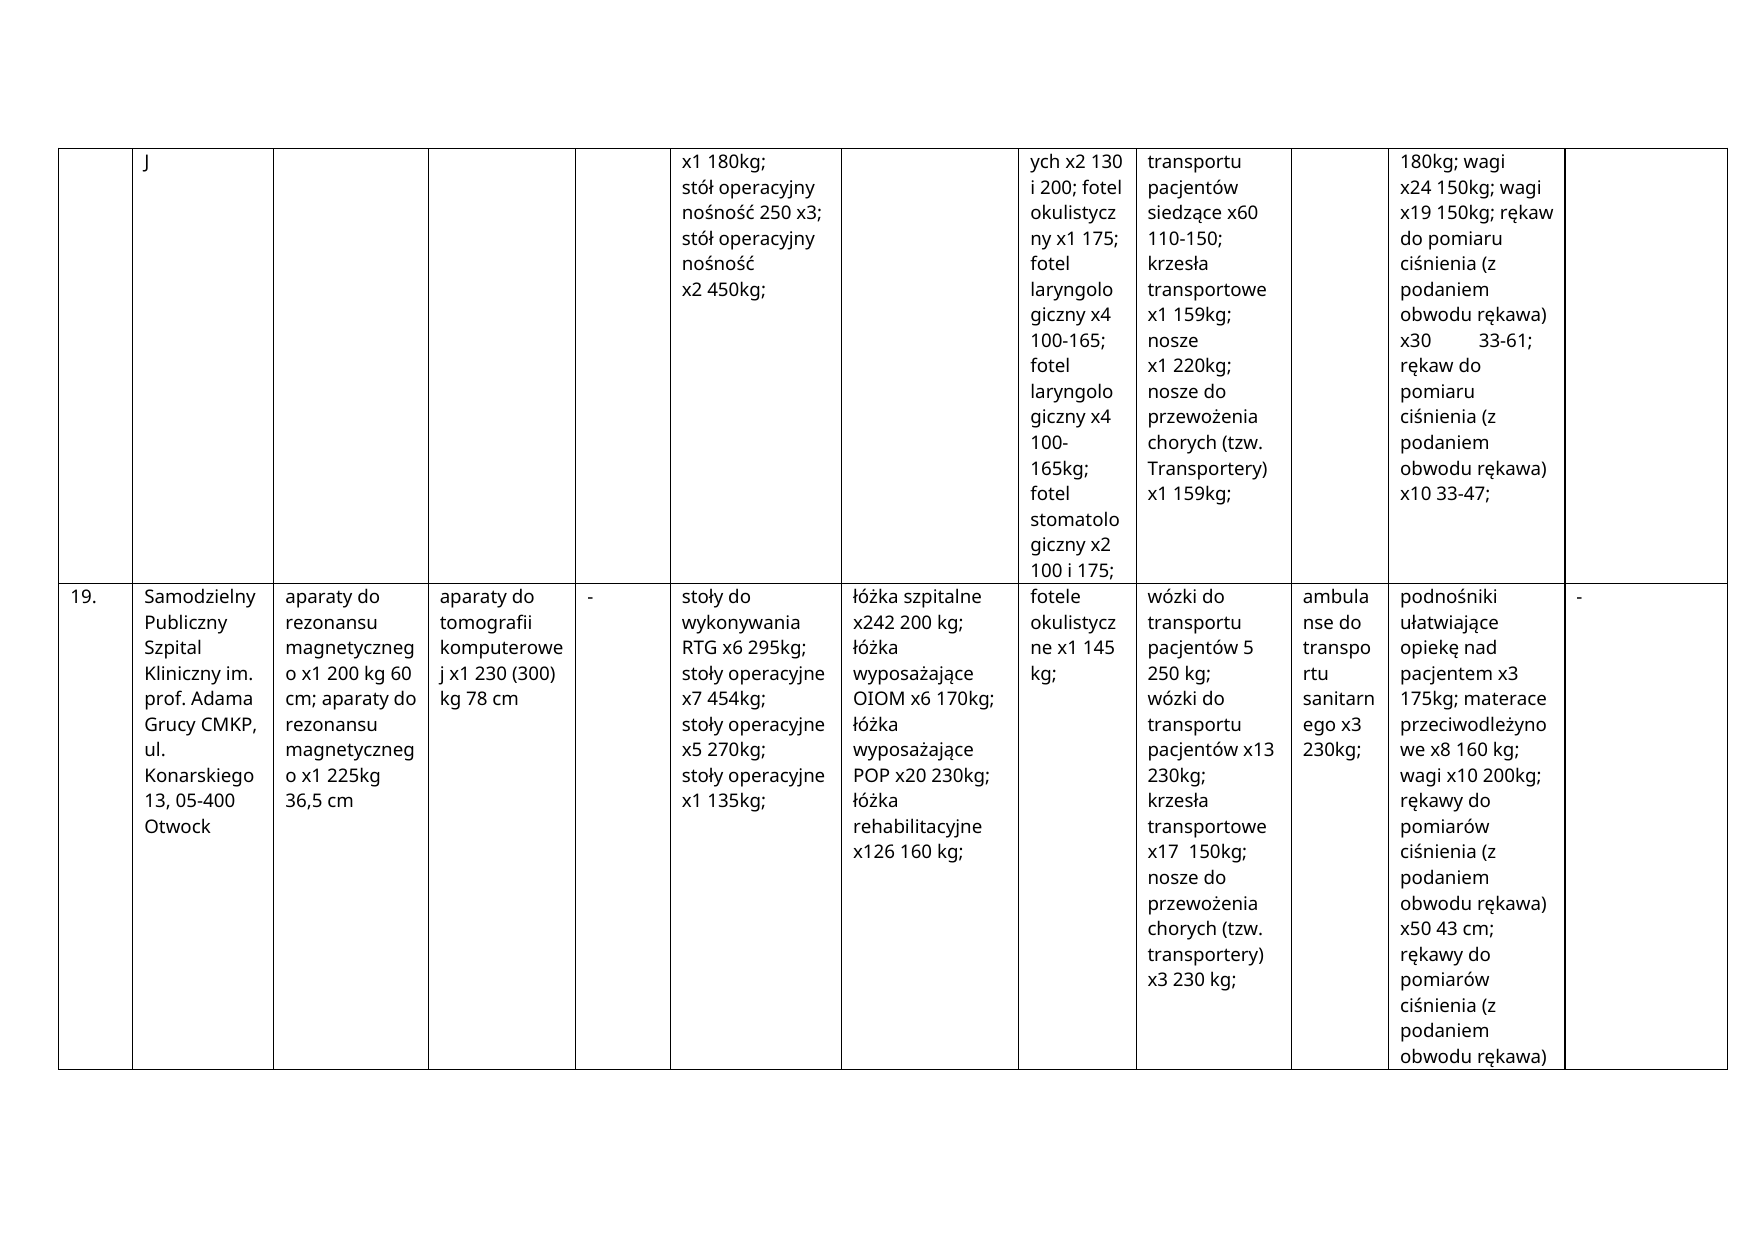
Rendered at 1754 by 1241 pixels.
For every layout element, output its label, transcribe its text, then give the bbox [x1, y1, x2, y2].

table_cell - [1566, 584, 1727, 1068]
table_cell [133, 584, 273, 1068]
table_cell - [576, 149, 670, 582]
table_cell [274, 149, 428, 582]
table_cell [1019, 584, 1136, 1068]
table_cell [1019, 149, 1136, 582]
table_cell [429, 584, 575, 1068]
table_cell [1292, 584, 1388, 1068]
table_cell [671, 584, 841, 1068]
table_cell - [1292, 149, 1388, 582]
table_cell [842, 149, 1018, 582]
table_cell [133, 149, 273, 582]
table_cell [59, 584, 132, 1068]
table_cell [429, 149, 575, 582]
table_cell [1137, 149, 1291, 582]
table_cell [671, 149, 841, 582]
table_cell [274, 584, 428, 1068]
table_cell - [1566, 149, 1727, 582]
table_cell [1389, 149, 1564, 582]
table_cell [842, 584, 1018, 1068]
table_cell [1137, 584, 1291, 1068]
table_cell - [576, 584, 670, 1068]
table_cell [59, 149, 132, 582]
